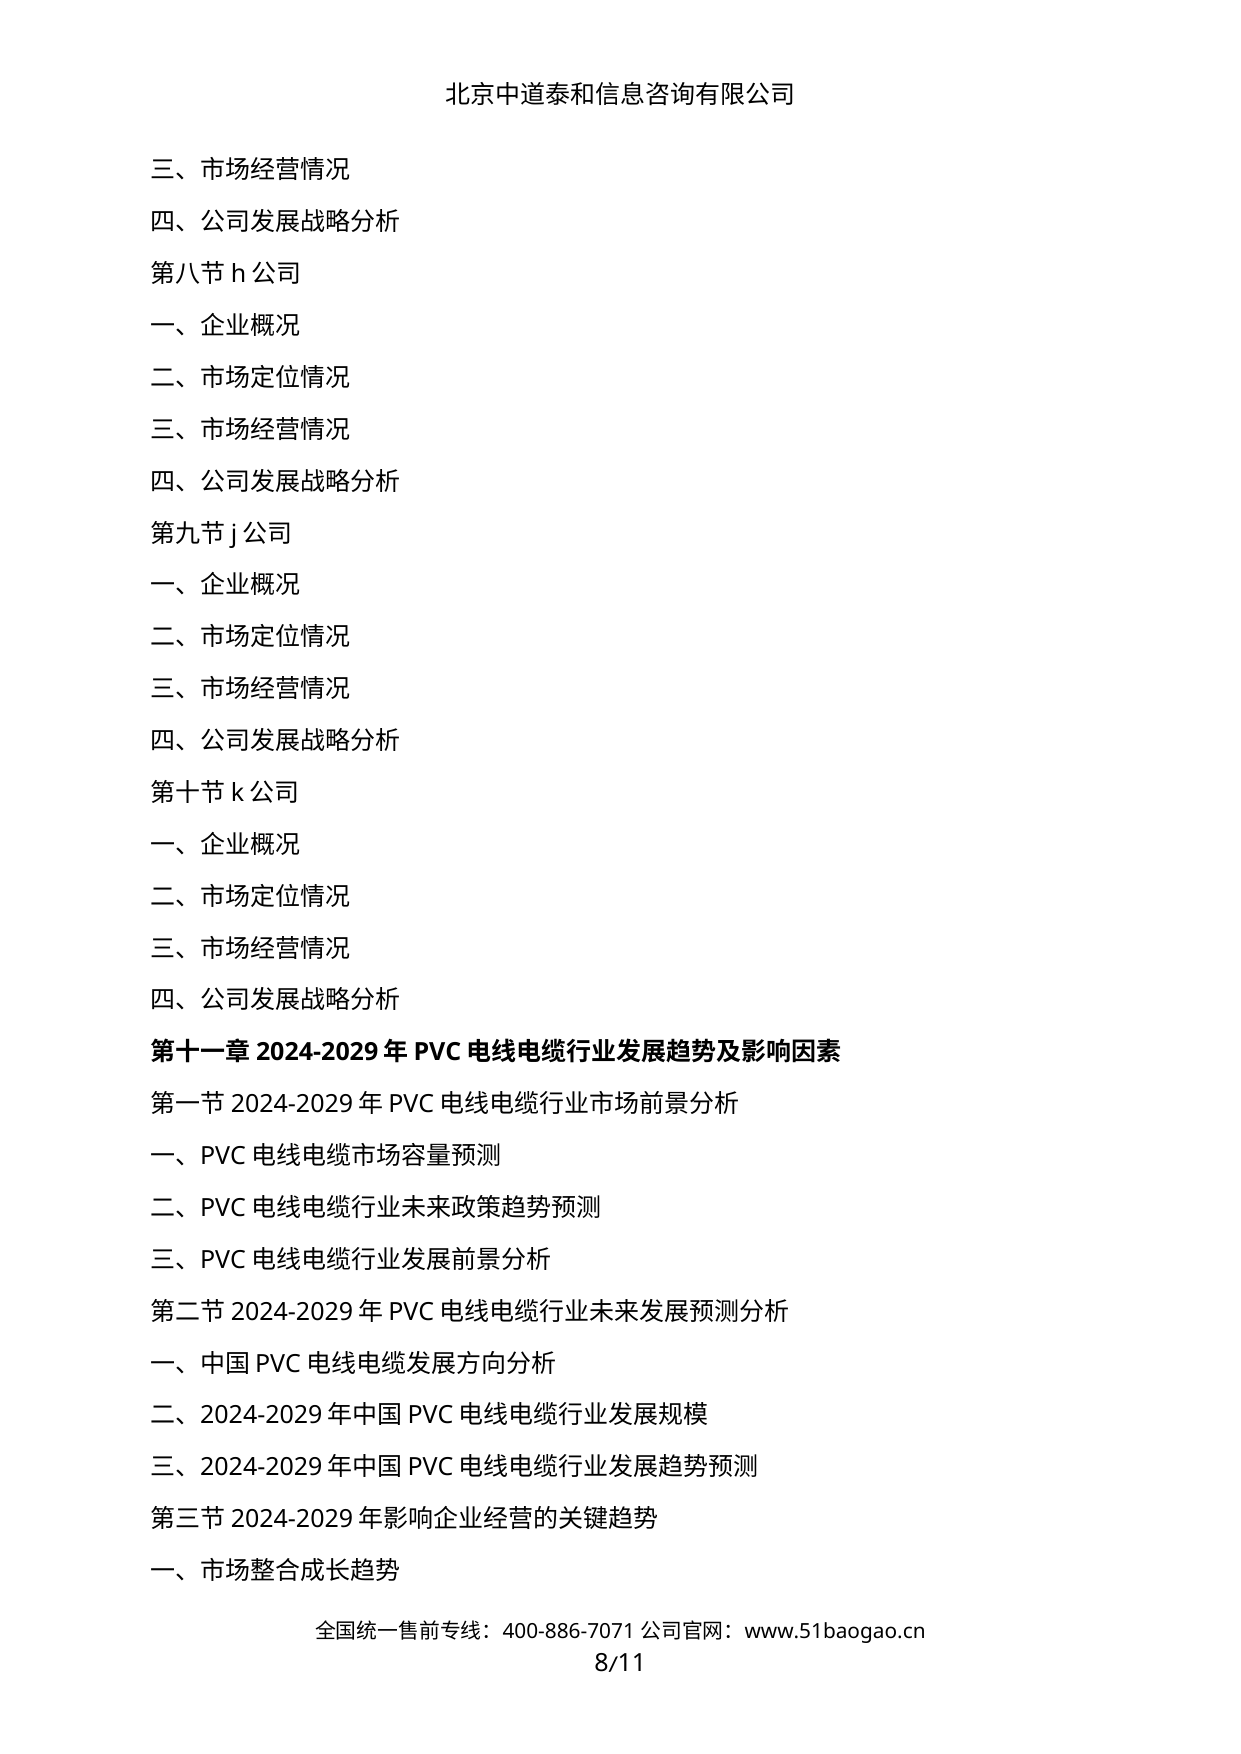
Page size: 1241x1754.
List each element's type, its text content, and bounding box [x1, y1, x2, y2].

text 三、2024-2029年中国PVC电线电缆行业发展趋势预测 [150, 1447, 1090, 1483]
text 第三节 2024-2029年影响企业经营的关键趋势 [150, 1499, 1090, 1535]
text 四、公司发展战略分析 [150, 461, 1090, 497]
text 一、企业概况 [150, 306, 1090, 342]
text 三、市场经营情况 [150, 928, 1090, 964]
text 二、2024-2029年中国PVC电线电缆行业发展规模 [150, 1395, 1090, 1431]
text 三、PVC电线电缆行业发展前景分析 [150, 1239, 1090, 1276]
text 三、市场经营情况 [150, 150, 1090, 186]
text 一、企业概况 [150, 565, 1090, 601]
text 四、公司发展战略分析 [150, 202, 1090, 238]
text 第八节 h公司 [150, 254, 1090, 290]
text 三、市场经营情况 [150, 409, 1090, 446]
text 四、公司发展战略分析 [150, 980, 1090, 1016]
text 第十一章 2024-2029年PVC电线电缆行业发展趋势及影响因素 [150, 1032, 1090, 1068]
text 第一节 2024-2029年PVC电线电缆行业市场前景分析 [150, 1084, 1090, 1120]
text 三、市场经营情况 [150, 669, 1090, 705]
text 一、中国PVC电线电缆发展方向分析 [150, 1343, 1090, 1379]
text 四、公司发展战略分析 [150, 721, 1090, 757]
text 第十节 k公司 [150, 772, 1090, 809]
text 第九节 j公司 [150, 513, 1090, 549]
text 二、市场定位情况 [150, 876, 1090, 912]
text 二、PVC电线电缆行业未来政策趋势预测 [150, 1187, 1090, 1224]
text 一、企业概况 [150, 824, 1090, 861]
text 一、市场整合成长趋势 [150, 1551, 1090, 1587]
text 二、市场定位情况 [150, 617, 1090, 653]
text 第二节 2024-2029年PVC电线电缆行业未来发展预测分析 [150, 1291, 1090, 1327]
text 一、PVC电线电缆市场容量预测 [150, 1136, 1090, 1172]
text 二、市场定位情况 [150, 357, 1090, 394]
